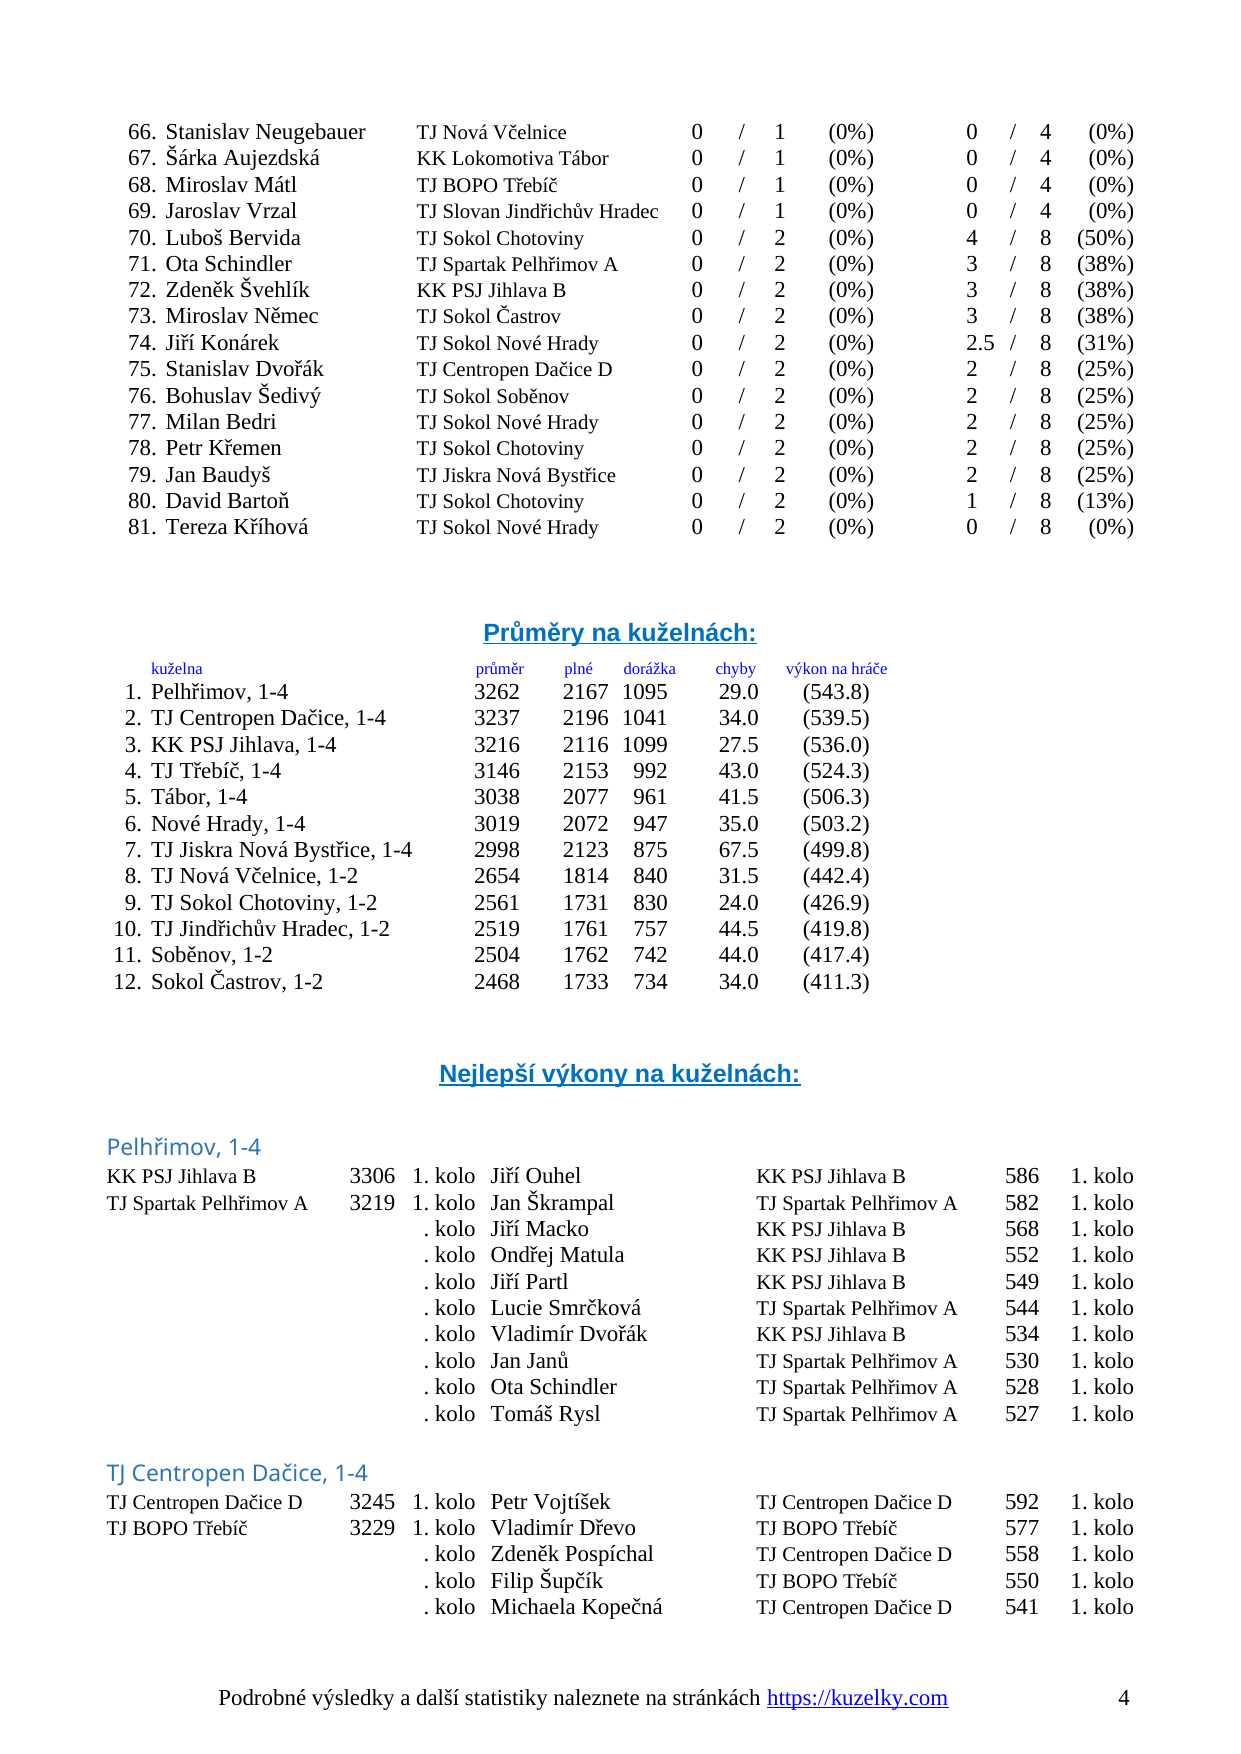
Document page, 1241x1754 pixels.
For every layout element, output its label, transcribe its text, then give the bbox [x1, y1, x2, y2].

text 72. Zdeněk Švehlík KK PSJ Jihlava B 0 / 2 (0%) 3 / 8 (38%) [106, 276, 1134, 303]
text 78. Petr Křemen TJ Sokol Chotoviny 0 / 2 (0%) 2 / 8 (25%) [106, 434, 1134, 461]
text . kolo Lucie Smrčková TJ Spartak Pelhřimov A 544 1. kolo [106, 1294, 1134, 1321]
text 69. Jaroslav Vrzal TJ Slovan Jindřichův Hradec 0 / 1 (0%) 0 / 4 (0%) [106, 197, 1134, 223]
text 79. Jan Baudyš TJ Jiskra Nová Bystřice 0 / 2 (0%) 2 / 8 (25%) [106, 461, 1134, 487]
text KK PSJ Jihlava B 3306 1. kolo Jiří Ouhel KK PSJ Jihlava B 586 1. kolo [106, 1162, 1134, 1189]
text . kolo Filip Šupčík TJ BOPO Třebíč 550 1. kolo [106, 1567, 1134, 1593]
text 9. TJ Sokol Chotoviny, 1-2 2561 1731 830 24.0 (426.9) [106, 889, 1134, 915]
text 4. TJ Třebíč, 1-4 3146 2153 992 43.0 (524.3) [106, 757, 1134, 783]
text kuželna průměr plné dorážka chyby výkon na hráče [106, 659, 1134, 678]
text 10. TJ Jindřichův Hradec, 1-2 2519 1761 757 44.5 (419.8) [106, 915, 1134, 941]
text 75. Stanislav Dvořák TJ Centropen Dačice D 0 / 2 (0%) 2 / 8 (25%) [106, 355, 1134, 382]
text . kolo Jiří Partl KK PSJ Jihlava B 549 1. kolo [106, 1268, 1134, 1294]
text TJ BOPO Třebíč 3229 1. kolo Vladimír Dřevo TJ BOPO Třebíč 577 1. kolo [106, 1514, 1134, 1540]
subtitle TJ Centropen Dačice, 1-4 [106, 1456, 1134, 1488]
text 74. Jiří Konárek TJ Sokol Nové Hrady 0 / 2 (0%) 2.5 / 8 (31%) [106, 329, 1134, 355]
text . kolo Jiří Macko KK PSJ Jihlava B 568 1. kolo [106, 1215, 1134, 1241]
text . kolo Vladimír Dvořák KK PSJ Jihlava B 534 1. kolo [106, 1321, 1134, 1347]
text Průměry na kuželnách: [94, 617, 1145, 646]
text . kolo Ondřej Matula KK PSJ Jihlava B 552 1. kolo [106, 1241, 1134, 1268]
text 80. David Bartoň TJ Sokol Chotoviny 0 / 2 (0%) 1 / 8 (13%) [106, 487, 1134, 513]
text TJ Spartak Pelhřimov A 3219 1. kolo Jan Škrampal TJ Spartak Pelhřimov A 582 1. kolo [106, 1189, 1134, 1215]
text 71. Ota Schindler TJ Spartak Pelhřimov A 0 / 2 (0%) 3 / 8 (38%) [106, 250, 1134, 276]
text . kolo Zdeněk Pospíchal TJ Centropen Dačice D 558 1. kolo [106, 1540, 1134, 1567]
text 2. TJ Centropen Dačice, 1-4 3237 2196 1041 34.0 (539.5) [106, 704, 1134, 731]
text 77. Milan Bedri TJ Sokol Nové Hrady 0 / 2 (0%) 2 / 8 (25%) [106, 408, 1134, 434]
text 67. Šárka Aujezdská KK Lokomotiva Tábor 0 / 1 (0%) 0 / 4 (0%) [106, 144, 1134, 171]
text 76. Bohuslav Šedivý TJ Sokol Soběnov 0 / 2 (0%) 2 / 8 (25%) [106, 382, 1134, 408]
text 1. Pelhřimov, 1-4 3262 2167 1095 29.0 (543.8) [106, 678, 1134, 704]
text TJ Centropen Dačice D 3245 1. kolo Petr Vojtíšek TJ Centropen Dačice D 592 1. kolo [106, 1488, 1134, 1514]
text 70. Luboš Bervida TJ Sokol Chotoviny 0 / 2 (0%) 4 / 8 (50%) [106, 223, 1134, 250]
text Nejlepší výkony na kuželnách: [94, 1059, 1145, 1088]
text . kolo Michaela Kopečná TJ Centropen Dačice D 541 1. kolo [106, 1593, 1134, 1619]
subtitle Pelhřimov, 1-4 [106, 1131, 1134, 1162]
text 6. Nové Hrady, 1-4 3019 2072 947 35.0 (503.2) [106, 810, 1134, 836]
text 73. Miroslav Němec TJ Sokol Častrov 0 / 2 (0%) 3 / 8 (38%) [106, 303, 1134, 329]
text 8. TJ Nová Včelnice, 1-2 2654 1814 840 31.5 (442.4) [106, 862, 1134, 889]
text 11. Soběnov, 1-2 2504 1762 742 44.0 (417.4) [106, 941, 1134, 968]
text 7. TJ Jiskra Nová Bystřice, 1-4 2998 2123 875 67.5 (499.8) [106, 836, 1134, 862]
text 12. Sokol Častrov, 1-2 2468 1733 734 34.0 (411.3) [106, 968, 1134, 994]
text 68. Miroslav Mátl TJ BOPO Třebíč 0 / 1 (0%) 0 / 4 (0%) [106, 171, 1134, 197]
text 66. Stanislav Neugebauer TJ Nová Včelnice 0 / 1 (0%) 0 / 4 (0%) [106, 118, 1134, 144]
text . kolo Jan Janů TJ Spartak Pelhřimov A 530 1. kolo [106, 1347, 1134, 1373]
text 5. Tábor, 1-4 3038 2077 961 41.5 (506.3) [106, 783, 1134, 810]
text 3. KK PSJ Jihlava, 1-4 3216 2116 1099 27.5 (536.0) [106, 731, 1134, 757]
text 81. Tereza Kříhová TJ Sokol Nové Hrady 0 / 2 (0%) 0 / 8 (0%) [106, 513, 1134, 540]
text . kolo Tomáš Rysl TJ Spartak Pelhřimov A 527 1. kolo [106, 1399, 1134, 1426]
text . kolo Ota Schindler TJ Spartak Pelhřimov A 528 1. kolo [106, 1373, 1134, 1399]
